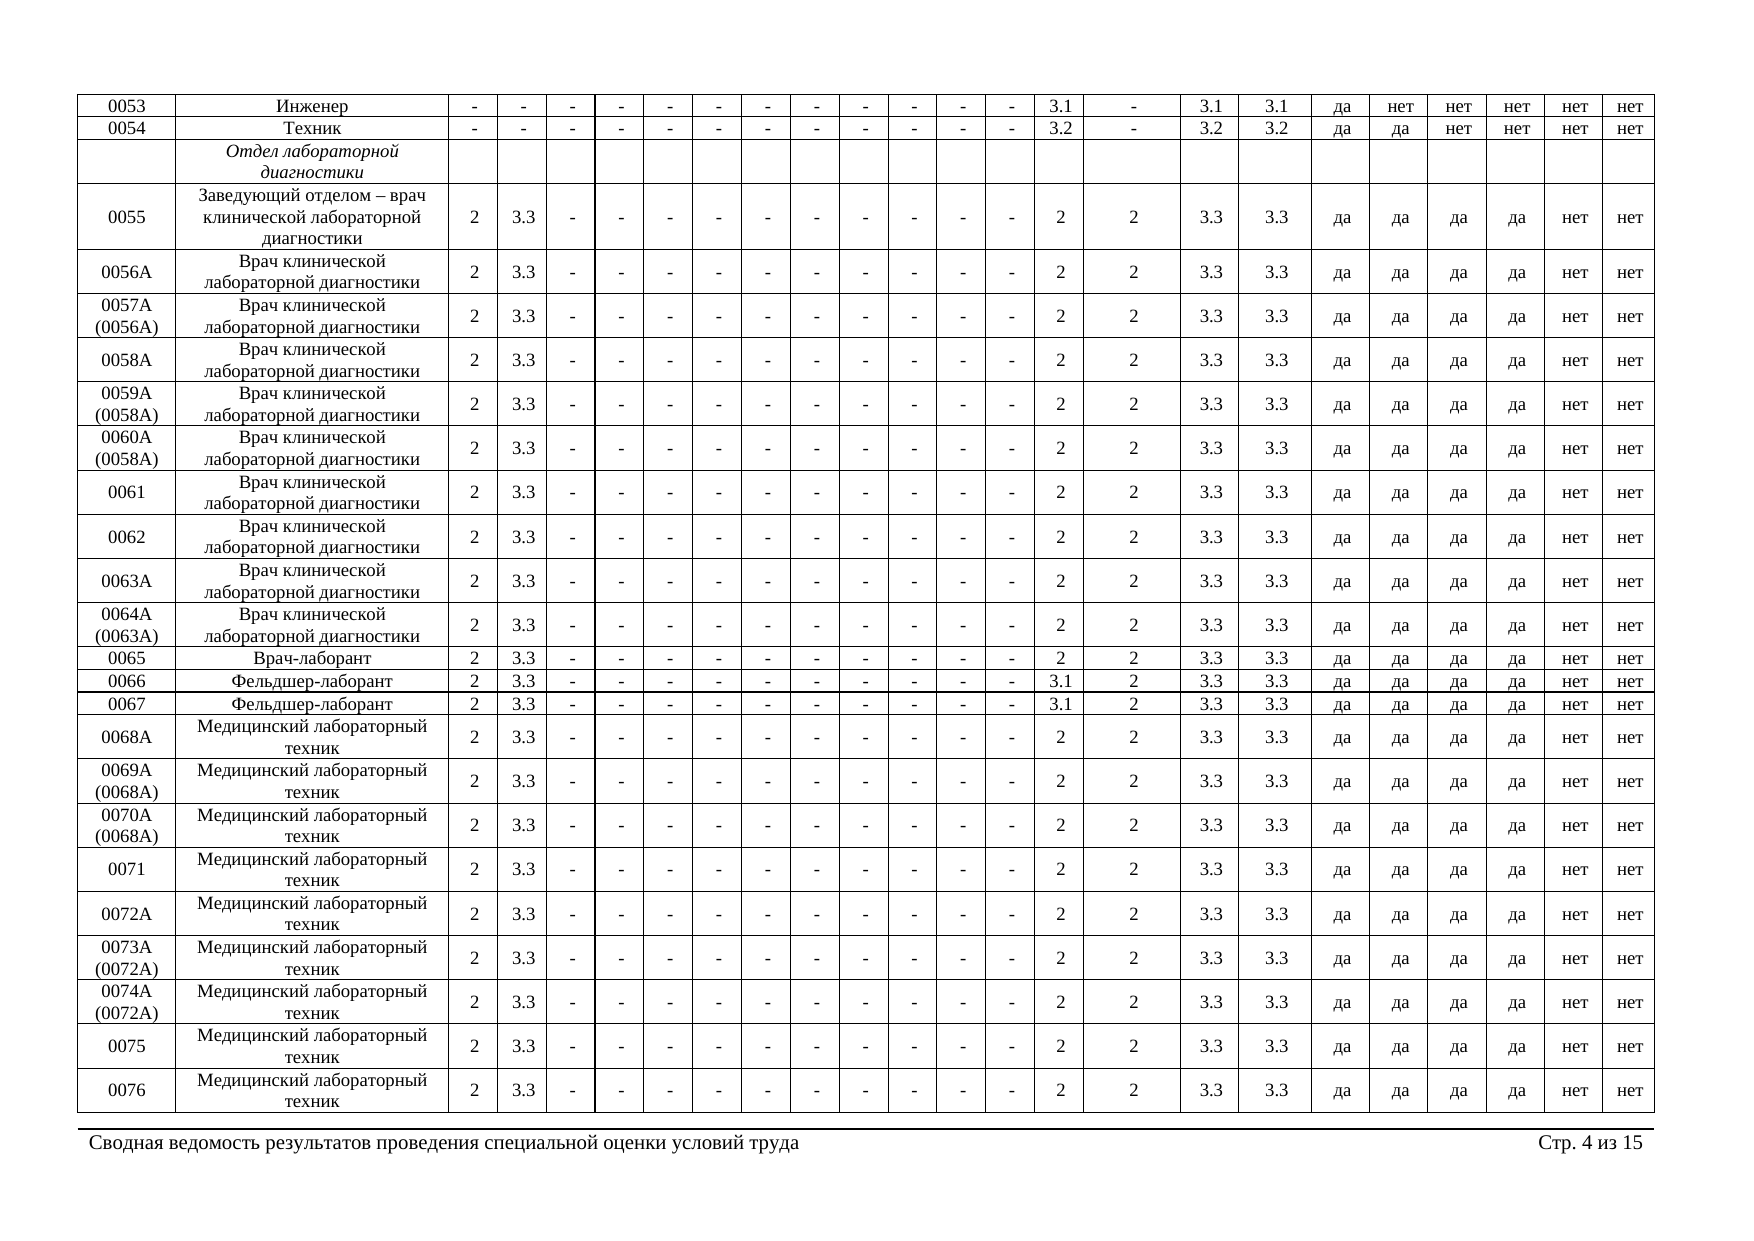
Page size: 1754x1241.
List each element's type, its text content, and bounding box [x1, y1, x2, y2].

table_cell да [1428, 559, 1486, 602]
table_cell - [547, 715, 594, 758]
table_cell - [937, 250, 985, 293]
table_cell да [1487, 936, 1544, 979]
table_cell нет [1603, 559, 1654, 602]
table_cell - [742, 382, 790, 425]
table_cell да [1428, 1024, 1486, 1067]
table_cell 3.3 [498, 1069, 546, 1112]
table_cell - [937, 471, 985, 514]
table_cell - [889, 559, 936, 602]
table_cell - [791, 759, 839, 802]
table_cell нет [1603, 95, 1654, 116]
table_cell 2 [1084, 250, 1180, 293]
table_cell 2 [449, 647, 497, 669]
table_cell 0060А (0058А) [78, 426, 175, 469]
table_cell - [596, 759, 643, 802]
table_cell 2 [449, 804, 497, 847]
table_cell да [1312, 294, 1369, 337]
table_cell да [1487, 980, 1544, 1023]
table_cell - [449, 95, 497, 116]
table_cell - [547, 471, 594, 514]
table_cell - [693, 647, 741, 669]
table_cell - [889, 426, 936, 469]
table_cell - [693, 715, 741, 758]
table_cell 3.2 [1239, 117, 1311, 139]
table_cell 3.3 [1181, 471, 1238, 514]
table_cell да [1312, 471, 1369, 514]
table_cell Инженер [176, 95, 448, 116]
table_cell - [889, 1024, 936, 1067]
table_cell 2 [449, 559, 497, 602]
table_cell - [889, 693, 936, 714]
table_cell да [1312, 715, 1369, 758]
table_cell да [1370, 647, 1427, 669]
table_cell 3.3 [498, 670, 546, 691]
table_cell - [596, 980, 643, 1023]
table_cell - [986, 647, 1034, 669]
table_cell 3.1 [1181, 95, 1238, 116]
table_cell да [1487, 515, 1544, 558]
table_cell 2 [1035, 715, 1083, 758]
table_cell - [840, 980, 888, 1023]
table_cell 3.3 [1239, 559, 1311, 602]
table_cell [1487, 140, 1544, 183]
table_cell - [596, 559, 643, 602]
table_cell - [547, 426, 594, 469]
table_cell 2 [1035, 892, 1083, 935]
table_cell 2 [449, 1024, 497, 1067]
table_cell - [986, 338, 1034, 381]
table_cell нет [1545, 1024, 1602, 1067]
table_cell 2 [1084, 515, 1180, 558]
table_cell - [986, 117, 1034, 139]
table_cell - [596, 936, 643, 979]
table_cell 3.3 [1181, 936, 1238, 979]
table_cell - [742, 892, 790, 935]
table_cell нет [1545, 603, 1602, 646]
table_cell 0069А (0068А) [78, 759, 175, 802]
table_cell 3.3 [1181, 294, 1238, 337]
table_cell да [1487, 250, 1544, 293]
table_cell 3.3 [498, 1024, 546, 1067]
table_cell - [986, 936, 1034, 979]
table_cell 3.3 [1181, 1069, 1238, 1112]
table_cell - [547, 980, 594, 1023]
table_cell - [986, 1024, 1034, 1067]
table_cell да [1428, 294, 1486, 337]
table_cell 0054 [78, 117, 175, 139]
table_cell 2 [1035, 559, 1083, 602]
table_cell - [742, 980, 790, 1023]
table_cell - [791, 1024, 839, 1067]
table_cell 2 [1035, 294, 1083, 337]
table_cell 3.3 [498, 892, 546, 935]
table_cell нет [1545, 1069, 1602, 1112]
table_cell нет [1603, 759, 1654, 802]
table_cell - [791, 1069, 839, 1112]
table_cell - [547, 95, 594, 116]
table_cell да [1428, 715, 1486, 758]
table_cell 2 [1084, 936, 1180, 979]
table_cell - [840, 426, 888, 469]
table_cell 3.3 [1239, 603, 1311, 646]
table_cell - [986, 515, 1034, 558]
table_cell да [1487, 804, 1544, 847]
table_cell - [986, 980, 1034, 1023]
table_cell [547, 140, 594, 183]
table_cell да [1487, 1024, 1544, 1067]
table_cell да [1487, 338, 1544, 381]
table_cell 2 [1035, 515, 1083, 558]
table_cell да [1312, 117, 1369, 139]
table_cell - [644, 1069, 692, 1112]
table_cell 3.3 [1181, 693, 1238, 714]
table_cell 3.3 [1239, 471, 1311, 514]
table_cell 2 [1084, 715, 1180, 758]
table_cell - [1084, 95, 1180, 116]
table_cell да [1428, 980, 1486, 1023]
table_cell - [547, 804, 594, 847]
table_cell 3.3 [1181, 250, 1238, 293]
table_cell - [693, 382, 741, 425]
table_cell да [1428, 515, 1486, 558]
table_cell - [693, 670, 741, 691]
table_cell нет [1603, 936, 1654, 979]
table_cell - [644, 693, 692, 714]
table_cell 3.3 [1239, 892, 1311, 935]
table_cell 3.3 [1181, 980, 1238, 1023]
table_cell - [596, 848, 643, 891]
table_cell 2 [449, 980, 497, 1023]
table_cell да [1428, 804, 1486, 847]
table_cell 2 [1084, 603, 1180, 646]
table_cell - [889, 117, 936, 139]
table_cell - [693, 1024, 741, 1067]
table_cell 0073А (0072А) [78, 936, 175, 979]
table_cell - [937, 804, 985, 847]
table_cell 2 [1084, 670, 1180, 691]
table_cell да [1370, 1069, 1427, 1112]
table_cell - [937, 647, 985, 669]
table_cell Техник [176, 117, 448, 139]
table_cell - [547, 603, 594, 646]
table_cell нет [1603, 382, 1654, 425]
table_cell - [742, 559, 790, 602]
table_cell 2 [449, 603, 497, 646]
table_cell 3.3 [498, 184, 546, 249]
table_cell 2 [1084, 184, 1180, 249]
table_cell - [986, 184, 1034, 249]
table_cell - [791, 980, 839, 1023]
table_cell 0072А [78, 892, 175, 935]
table_cell да [1428, 184, 1486, 249]
table_cell - [937, 515, 985, 558]
table_cell Фельдшер-лаборант [176, 693, 448, 714]
table_cell да [1312, 804, 1369, 847]
table_cell - [889, 892, 936, 935]
table_cell 2 [1084, 848, 1180, 891]
table_cell нет [1603, 693, 1654, 714]
table_cell нет [1603, 184, 1654, 249]
table_cell - [742, 294, 790, 337]
table_cell 3.3 [1239, 804, 1311, 847]
table_cell да [1312, 647, 1369, 669]
table_cell - [693, 693, 741, 714]
table_cell нет [1545, 471, 1602, 514]
table_cell - [644, 804, 692, 847]
table_cell нет [1603, 603, 1654, 646]
table_cell да [1428, 693, 1486, 714]
table_cell - [937, 184, 985, 249]
table_cell - [937, 715, 985, 758]
table_cell - [547, 936, 594, 979]
table_cell - [596, 294, 643, 337]
table_cell - [937, 670, 985, 691]
table_cell 0066 [78, 670, 175, 691]
table_cell - [937, 892, 985, 935]
table_cell [693, 140, 741, 183]
table_cell - [742, 184, 790, 249]
table_cell 0055 [78, 184, 175, 249]
table_cell - [791, 117, 839, 139]
table_cell да [1487, 715, 1544, 758]
table_cell да [1428, 759, 1486, 802]
table_cell - [644, 95, 692, 116]
table_cell Медицинский лабораторный техник [176, 804, 448, 847]
table_cell - [693, 471, 741, 514]
table_cell Врач клинической лабораторной диагностики [176, 515, 448, 558]
table_cell - [791, 848, 839, 891]
table_cell - [840, 848, 888, 891]
table_cell нет [1370, 95, 1427, 116]
table_cell Медицинский лабораторный техник [176, 848, 448, 891]
table_cell - [547, 294, 594, 337]
table_cell 3.3 [1239, 338, 1311, 381]
table_cell - [742, 117, 790, 139]
table_cell - [986, 559, 1034, 602]
table_cell - [547, 848, 594, 891]
table_cell Врач клинической лабораторной диагностики [176, 559, 448, 602]
table_cell 3.3 [1181, 759, 1238, 802]
table_cell [498, 140, 546, 183]
table_cell - [547, 1024, 594, 1067]
table_cell - [937, 848, 985, 891]
table_cell Заведующий отделом – врач клинической лабораторной диагностики [176, 184, 448, 249]
table_cell нет [1603, 117, 1654, 139]
table_cell [1603, 140, 1654, 183]
table_cell - [791, 515, 839, 558]
table_cell нет [1545, 515, 1602, 558]
table_cell да [1487, 1069, 1544, 1112]
table_cell да [1487, 759, 1544, 802]
table_cell - [693, 936, 741, 979]
table_cell 3.3 [1239, 715, 1311, 758]
table_cell нет [1603, 848, 1654, 891]
table_cell 2 [1035, 759, 1083, 802]
table_cell - [889, 1069, 936, 1112]
table_cell - [596, 670, 643, 691]
table_cell - [596, 693, 643, 714]
table_cell 2 [1035, 1024, 1083, 1067]
table_cell - [693, 603, 741, 646]
table_cell да [1428, 892, 1486, 935]
table_cell - [840, 338, 888, 381]
table_cell 2 [1035, 184, 1083, 249]
table_cell 2 [1035, 382, 1083, 425]
table_cell да [1428, 670, 1486, 691]
table_cell - [742, 647, 790, 669]
table_cell Медицинский лабораторный техник [176, 1024, 448, 1067]
table_cell нет [1545, 980, 1602, 1023]
table_cell - [644, 117, 692, 139]
table_cell 3.3 [1239, 250, 1311, 293]
table_cell 3.3 [1239, 670, 1311, 691]
table_cell 3.3 [498, 848, 546, 891]
table_cell 3.3 [498, 603, 546, 646]
table_cell нет [1603, 715, 1654, 758]
table_cell 0064А (0063А) [78, 603, 175, 646]
table_cell да [1370, 294, 1427, 337]
table_cell да [1428, 471, 1486, 514]
table_cell 2 [449, 471, 497, 514]
table_cell - [1084, 117, 1180, 139]
table_cell да [1370, 670, 1427, 691]
table_cell нет [1603, 804, 1654, 847]
table_cell - [498, 95, 546, 116]
table_cell - [840, 1024, 888, 1067]
table_cell - [791, 936, 839, 979]
table_cell - [840, 250, 888, 293]
table_cell - [596, 892, 643, 935]
table_cell нет [1603, 426, 1654, 469]
table_cell - [986, 892, 1034, 935]
table_cell - [596, 1069, 643, 1112]
table_cell 3.1 [1035, 95, 1083, 116]
table_cell нет [1603, 980, 1654, 1023]
table_cell да [1428, 426, 1486, 469]
table_cell - [889, 603, 936, 646]
table_cell да [1370, 848, 1427, 891]
table_cell - [547, 759, 594, 802]
table_cell 2 [1084, 804, 1180, 847]
table_cell - [937, 693, 985, 714]
table_cell - [693, 426, 741, 469]
table_cell Врач клинической лабораторной диагностики [176, 294, 448, 337]
table_cell - [596, 515, 643, 558]
table_cell 2 [449, 670, 497, 691]
table_cell - [791, 471, 839, 514]
table_cell 3.3 [1181, 670, 1238, 691]
table_cell 0075 [78, 1024, 175, 1067]
table_cell - [742, 515, 790, 558]
table_cell [889, 140, 936, 183]
table_cell 2 [1084, 382, 1180, 425]
table_cell - [644, 980, 692, 1023]
table_cell - [693, 515, 741, 558]
table_cell нет [1603, 892, 1654, 935]
table_cell - [547, 647, 594, 669]
table_cell 0057А (0056А) [78, 294, 175, 337]
table_cell - [791, 95, 839, 116]
table_cell 3.3 [1239, 426, 1311, 469]
table_cell 0061 [78, 471, 175, 514]
table_cell - [840, 892, 888, 935]
table_cell 2 [1035, 471, 1083, 514]
table_cell - [889, 294, 936, 337]
table_cell - [547, 515, 594, 558]
table_cell 3.3 [1239, 936, 1311, 979]
table_cell 0053 [78, 95, 175, 116]
table_cell - [596, 1024, 643, 1067]
table_cell - [742, 670, 790, 691]
table_cell - [596, 471, 643, 514]
table_cell - [547, 1069, 594, 1112]
table_cell 0071 [78, 848, 175, 891]
table_cell 0063А [78, 559, 175, 602]
table_cell 2 [1035, 603, 1083, 646]
table_cell да [1312, 382, 1369, 425]
table_cell [937, 140, 985, 183]
table_cell 0076 [78, 1069, 175, 1112]
table_cell - [937, 294, 985, 337]
table_cell - [644, 294, 692, 337]
table_cell - [840, 1069, 888, 1112]
table_cell - [986, 382, 1034, 425]
table_cell - [547, 670, 594, 691]
table_cell [1181, 140, 1238, 183]
table_cell - [937, 1069, 985, 1112]
table_cell - [449, 117, 497, 139]
table_cell 3.3 [1181, 848, 1238, 891]
table_cell - [742, 338, 790, 381]
table_cell да [1370, 892, 1427, 935]
table_cell Врач клинической лабораторной диагностики [176, 338, 448, 381]
table_cell - [986, 250, 1034, 293]
table_cell - [644, 250, 692, 293]
table_cell нет [1487, 95, 1544, 116]
table_cell 3.3 [1181, 647, 1238, 669]
table_cell 3.3 [1239, 1069, 1311, 1112]
table_cell - [693, 184, 741, 249]
table_cell да [1428, 848, 1486, 891]
table_cell да [1370, 117, 1427, 139]
table_cell - [644, 670, 692, 691]
table_cell - [937, 382, 985, 425]
table_cell - [840, 804, 888, 847]
table_cell [449, 140, 497, 183]
table_cell нет [1545, 892, 1602, 935]
table_cell 2 [1035, 647, 1083, 669]
table_cell да [1487, 693, 1544, 714]
table_cell 3.3 [1181, 184, 1238, 249]
table_cell - [742, 1024, 790, 1067]
table_cell да [1312, 980, 1369, 1023]
table_cell [1312, 140, 1369, 183]
table_cell 2 [449, 693, 497, 714]
table_cell - [742, 848, 790, 891]
table_cell нет [1603, 647, 1654, 669]
table_cell нет [1487, 117, 1544, 139]
table_cell нет [1603, 670, 1654, 691]
table_cell да [1487, 670, 1544, 691]
table_cell нет [1603, 471, 1654, 514]
table_cell 3.3 [1181, 382, 1238, 425]
table_cell - [644, 184, 692, 249]
table_cell - [596, 184, 643, 249]
table_cell 3.2 [1181, 117, 1238, 139]
table_cell - [937, 603, 985, 646]
table_cell [1428, 140, 1486, 183]
table_cell 3.3 [1239, 759, 1311, 802]
table_cell 2 [449, 426, 497, 469]
table_cell - [547, 184, 594, 249]
table_cell [986, 140, 1034, 183]
table_cell 2 [1035, 936, 1083, 979]
table_cell нет [1603, 250, 1654, 293]
table_cell 3.1 [1239, 95, 1311, 116]
table_cell - [791, 647, 839, 669]
table_cell - [889, 759, 936, 802]
table_cell 3.3 [498, 559, 546, 602]
table_cell 3.3 [1239, 647, 1311, 669]
table_cell - [644, 382, 692, 425]
table_cell - [644, 848, 692, 891]
table_cell 2 [1084, 1069, 1180, 1112]
table_cell да [1370, 471, 1427, 514]
table_cell - [596, 250, 643, 293]
table_cell да [1312, 95, 1369, 116]
table_cell - [693, 250, 741, 293]
table_cell - [937, 980, 985, 1023]
table_cell - [693, 338, 741, 381]
table_cell нет [1545, 715, 1602, 758]
table_cell - [986, 804, 1034, 847]
table_cell - [937, 338, 985, 381]
table_cell 2 [1084, 892, 1180, 935]
table_cell - [840, 559, 888, 602]
table_cell 2 [449, 892, 497, 935]
table_cell - [693, 759, 741, 802]
table_cell 2 [1035, 338, 1083, 381]
table_cell - [840, 715, 888, 758]
table_cell - [547, 382, 594, 425]
table_cell нет [1545, 693, 1602, 714]
table_cell да [1370, 603, 1427, 646]
table_cell 2 [1035, 804, 1083, 847]
table_cell 0062 [78, 515, 175, 558]
table_cell 3.3 [1181, 515, 1238, 558]
table_cell да [1312, 670, 1369, 691]
table_cell да [1487, 382, 1544, 425]
table_cell - [986, 471, 1034, 514]
table_cell - [742, 693, 790, 714]
table_cell - [791, 670, 839, 691]
table_cell - [791, 294, 839, 337]
table_cell 2 [1035, 250, 1083, 293]
table_cell 2 [1084, 426, 1180, 469]
table_cell - [693, 804, 741, 847]
table_cell нет [1603, 338, 1654, 381]
table_cell - [986, 1069, 1034, 1112]
table_cell 3.3 [1181, 804, 1238, 847]
table_cell Врач клинической лабораторной диагностики [176, 426, 448, 469]
table_cell нет [1545, 95, 1602, 116]
table_cell нет [1603, 1024, 1654, 1067]
table_cell - [547, 559, 594, 602]
table_cell 3.3 [498, 715, 546, 758]
table_cell [1545, 140, 1602, 183]
table_cell - [791, 892, 839, 935]
table_cell - [644, 559, 692, 602]
table_cell - [986, 294, 1034, 337]
table_cell Врач-лаборант [176, 647, 448, 669]
table_cell - [596, 117, 643, 139]
table_cell 2 [1084, 980, 1180, 1023]
table_cell 2 [1035, 980, 1083, 1023]
table_cell 3.1 [1035, 693, 1083, 714]
table_cell [742, 140, 790, 183]
table_cell - [937, 559, 985, 602]
table_cell 3.3 [1181, 603, 1238, 646]
table_cell 3.3 [1181, 426, 1238, 469]
table_cell нет [1545, 382, 1602, 425]
table_cell Медицинский лабораторный техник [176, 1069, 448, 1112]
table_cell да [1428, 382, 1486, 425]
table_cell 2 [449, 715, 497, 758]
table_cell - [791, 382, 839, 425]
table_cell 2 [449, 338, 497, 381]
table_cell - [693, 559, 741, 602]
table_cell - [840, 294, 888, 337]
table_cell - [742, 250, 790, 293]
table_cell 2 [449, 294, 497, 337]
table_cell да [1428, 647, 1486, 669]
table_cell - [937, 936, 985, 979]
table_cell нет [1545, 338, 1602, 381]
table_cell - [596, 804, 643, 847]
table_cell 3.3 [498, 759, 546, 802]
table_cell да [1370, 338, 1427, 381]
table_cell да [1370, 559, 1427, 602]
table_cell - [596, 603, 643, 646]
table_cell нет [1545, 759, 1602, 802]
table_cell - [840, 471, 888, 514]
table_cell - [840, 759, 888, 802]
table_cell - [986, 95, 1034, 116]
table_cell - [791, 693, 839, 714]
table_cell 3.3 [1239, 980, 1311, 1023]
table_cell 3.3 [498, 382, 546, 425]
table_cell - [791, 426, 839, 469]
table_cell 3.3 [498, 980, 546, 1023]
table_cell нет [1545, 936, 1602, 979]
table_cell Медицинский лабораторный техник [176, 715, 448, 758]
table_cell - [693, 980, 741, 1023]
table_cell Медицинский лабораторный техник [176, 759, 448, 802]
table_cell - [791, 250, 839, 293]
table_cell нет [1545, 804, 1602, 847]
table_cell - [889, 471, 936, 514]
table_cell 3.3 [1239, 184, 1311, 249]
table_cell да [1312, 892, 1369, 935]
table_cell Медицинский лабораторный техник [176, 936, 448, 979]
table_cell - [986, 693, 1034, 714]
table_cell Врач клинической лабораторной диагностики [176, 603, 448, 646]
table_cell - [644, 515, 692, 558]
table_cell - [596, 95, 643, 116]
table_cell да [1428, 338, 1486, 381]
table_cell да [1487, 603, 1544, 646]
table_cell - [840, 670, 888, 691]
table_cell да [1370, 184, 1427, 249]
table_cell - [596, 426, 643, 469]
table_cell нет [1428, 95, 1486, 116]
table_cell нет [1428, 117, 1486, 139]
table_cell да [1370, 515, 1427, 558]
table_cell да [1370, 382, 1427, 425]
table_cell 3.3 [1181, 338, 1238, 381]
table_cell - [937, 426, 985, 469]
table_cell 3.3 [498, 338, 546, 381]
table_cell 2 [1084, 647, 1180, 669]
table_cell - [840, 647, 888, 669]
table_cell - [889, 848, 936, 891]
table_cell 3.3 [498, 250, 546, 293]
table_cell 3.2 [1035, 117, 1083, 139]
table_cell Врач клинической лабораторной диагностики [176, 471, 448, 514]
table_cell да [1370, 804, 1427, 847]
table_cell - [644, 759, 692, 802]
table_cell да [1312, 338, 1369, 381]
table_cell да [1487, 471, 1544, 514]
table_cell - [742, 426, 790, 469]
table_cell - [889, 804, 936, 847]
table_cell - [644, 471, 692, 514]
table_cell 2 [449, 515, 497, 558]
table_cell - [742, 759, 790, 802]
table_cell 0058А [78, 338, 175, 381]
table_cell 3.3 [498, 515, 546, 558]
table_cell - [742, 1069, 790, 1112]
table_cell нет [1603, 1069, 1654, 1112]
table_cell да [1312, 184, 1369, 249]
table_cell - [840, 95, 888, 116]
table_cell Фельдшер-лаборант [176, 670, 448, 691]
table_cell - [791, 184, 839, 249]
table_cell да [1487, 647, 1544, 669]
table_cell 2 [1035, 426, 1083, 469]
table_cell 3.3 [498, 936, 546, 979]
table_cell да [1312, 848, 1369, 891]
table_cell 0056А [78, 250, 175, 293]
table_cell - [693, 848, 741, 891]
table_cell - [840, 117, 888, 139]
table_cell да [1428, 603, 1486, 646]
table_cell да [1312, 426, 1369, 469]
table_cell - [693, 892, 741, 935]
table_cell - [644, 647, 692, 669]
table_cell - [791, 715, 839, 758]
table_cell [1084, 140, 1180, 183]
table_cell да [1312, 603, 1369, 646]
table_cell нет [1545, 670, 1602, 691]
table_cell - [644, 338, 692, 381]
table_cell да [1370, 980, 1427, 1023]
table_cell - [986, 759, 1034, 802]
table_cell 2 [449, 382, 497, 425]
table_cell [78, 140, 175, 183]
table_cell 2 [1084, 1024, 1180, 1067]
table_cell да [1428, 936, 1486, 979]
table_cell - [986, 715, 1034, 758]
table_cell - [693, 95, 741, 116]
table_cell да [1370, 693, 1427, 714]
table_cell да [1370, 936, 1427, 979]
table_cell да [1428, 250, 1486, 293]
table_cell Врач клинической лабораторной диагностики [176, 382, 448, 425]
table_cell 3.3 [1181, 559, 1238, 602]
table_cell [644, 140, 692, 183]
table_cell да [1312, 936, 1369, 979]
table_cell - [693, 1069, 741, 1112]
table_cell 2 [1035, 848, 1083, 891]
table_cell - [840, 693, 888, 714]
table_cell - [840, 603, 888, 646]
table_cell - [840, 184, 888, 249]
table_cell 3.3 [498, 693, 546, 714]
table_cell нет [1545, 559, 1602, 602]
table_cell - [644, 1024, 692, 1067]
table_cell - [937, 117, 985, 139]
table_cell нет [1545, 848, 1602, 891]
table_cell - [644, 426, 692, 469]
table_cell - [937, 1024, 985, 1067]
table_cell 3.3 [1239, 515, 1311, 558]
table_cell 0068А [78, 715, 175, 758]
table_cell нет [1545, 647, 1602, 669]
table_cell - [547, 250, 594, 293]
table_cell 0059А (0058А) [78, 382, 175, 425]
table_cell [791, 140, 839, 183]
table_cell да [1370, 1024, 1427, 1067]
table_cell 3.1 [1035, 670, 1083, 691]
table_cell да [1370, 250, 1427, 293]
table_cell нет [1545, 426, 1602, 469]
table_cell 2 [1084, 693, 1180, 714]
table_cell 3.3 [1239, 693, 1311, 714]
table_cell - [742, 936, 790, 979]
table_cell - [889, 715, 936, 758]
table_cell 2 [1084, 338, 1180, 381]
table_cell - [986, 670, 1034, 691]
table_cell 0065 [78, 647, 175, 669]
table_cell да [1487, 559, 1544, 602]
table_cell нет [1545, 117, 1602, 139]
table_cell - [742, 603, 790, 646]
table_cell - [889, 936, 936, 979]
table_cell 2 [1084, 559, 1180, 602]
table_cell [596, 140, 643, 183]
table_cell - [498, 117, 546, 139]
table_cell 3.3 [498, 426, 546, 469]
table_cell - [889, 382, 936, 425]
table_cell 2 [1084, 471, 1180, 514]
table_cell да [1312, 559, 1369, 602]
table_cell да [1312, 515, 1369, 558]
table_cell нет [1603, 515, 1654, 558]
table_cell 2 [449, 848, 497, 891]
table_cell [840, 140, 888, 183]
table_cell - [791, 338, 839, 381]
table_cell да [1487, 848, 1544, 891]
table_cell - [840, 382, 888, 425]
table_cell Медицинский лабораторный техник [176, 892, 448, 935]
table_cell - [693, 117, 741, 139]
table_cell 3.3 [498, 471, 546, 514]
table_cell да [1487, 892, 1544, 935]
table_cell - [791, 559, 839, 602]
table_cell - [644, 715, 692, 758]
table_cell 3.3 [1181, 1024, 1238, 1067]
table_cell - [840, 936, 888, 979]
table_cell - [644, 936, 692, 979]
table_cell - [742, 471, 790, 514]
table_cell да [1312, 250, 1369, 293]
table_cell - [596, 715, 643, 758]
table_cell - [596, 647, 643, 669]
table_cell Медицинский лабораторный техник [176, 980, 448, 1023]
table_cell - [889, 338, 936, 381]
table_cell - [742, 804, 790, 847]
table_cell 3.3 [1239, 1024, 1311, 1067]
table_cell 2 [1084, 294, 1180, 337]
table_cell - [889, 980, 936, 1023]
table_cell - [889, 647, 936, 669]
table_cell - [937, 95, 985, 116]
table_cell [1239, 140, 1311, 183]
table_cell 3.3 [1239, 294, 1311, 337]
table_cell нет [1545, 250, 1602, 293]
table_cell - [937, 759, 985, 802]
table_cell да [1428, 1069, 1486, 1112]
table_cell Врач клинической лабораторной диагностики [176, 250, 448, 293]
table_cell [1035, 140, 1083, 183]
table_cell - [986, 848, 1034, 891]
table_cell - [791, 603, 839, 646]
table_cell 2 [449, 250, 497, 293]
table_cell 3.3 [498, 294, 546, 337]
table_cell 2 [449, 184, 497, 249]
table_cell - [889, 95, 936, 116]
table_cell нет [1603, 294, 1654, 337]
table_cell - [644, 892, 692, 935]
table_cell - [889, 250, 936, 293]
table_cell - [693, 294, 741, 337]
table_cell да [1312, 1024, 1369, 1067]
table_cell - [547, 117, 594, 139]
table_cell да [1370, 426, 1427, 469]
table_cell да [1487, 184, 1544, 249]
table_cell - [889, 184, 936, 249]
table_cell 3.3 [1181, 892, 1238, 935]
table_cell 3.3 [1181, 715, 1238, 758]
table_cell да [1487, 426, 1544, 469]
table_cell 0074А (0072А) [78, 980, 175, 1023]
table_cell да [1312, 693, 1369, 714]
table_cell - [596, 338, 643, 381]
table_cell да [1487, 294, 1544, 337]
table_cell - [547, 892, 594, 935]
table_cell да [1370, 715, 1427, 758]
table_cell - [742, 95, 790, 116]
table_cell 3.3 [1239, 848, 1311, 891]
table_cell Отдел лабораторной диагностики [176, 140, 448, 183]
table_cell - [547, 693, 594, 714]
table_cell - [889, 670, 936, 691]
table_cell - [889, 515, 936, 558]
table_cell - [791, 804, 839, 847]
table_cell 2 [449, 1069, 497, 1112]
table_cell 3.3 [1239, 382, 1311, 425]
table_cell да [1370, 759, 1427, 802]
table_cell 2 [1035, 1069, 1083, 1112]
table_cell 0067 [78, 693, 175, 714]
table_cell 0070А (0068А) [78, 804, 175, 847]
table_cell - [547, 338, 594, 381]
table_cell - [644, 603, 692, 646]
table_cell 3.3 [498, 647, 546, 669]
table_cell 3.3 [498, 804, 546, 847]
table_cell да [1312, 759, 1369, 802]
table_cell - [986, 603, 1034, 646]
table_cell - [742, 715, 790, 758]
table_cell 2 [449, 936, 497, 979]
table_cell да [1312, 1069, 1369, 1112]
table_cell нет [1545, 294, 1602, 337]
table_cell - [840, 515, 888, 558]
table_cell - [986, 426, 1034, 469]
table_cell нет [1545, 184, 1602, 249]
table_cell - [596, 382, 643, 425]
table_cell 2 [449, 759, 497, 802]
table_cell [1370, 140, 1427, 183]
table_cell 2 [1084, 759, 1180, 802]
